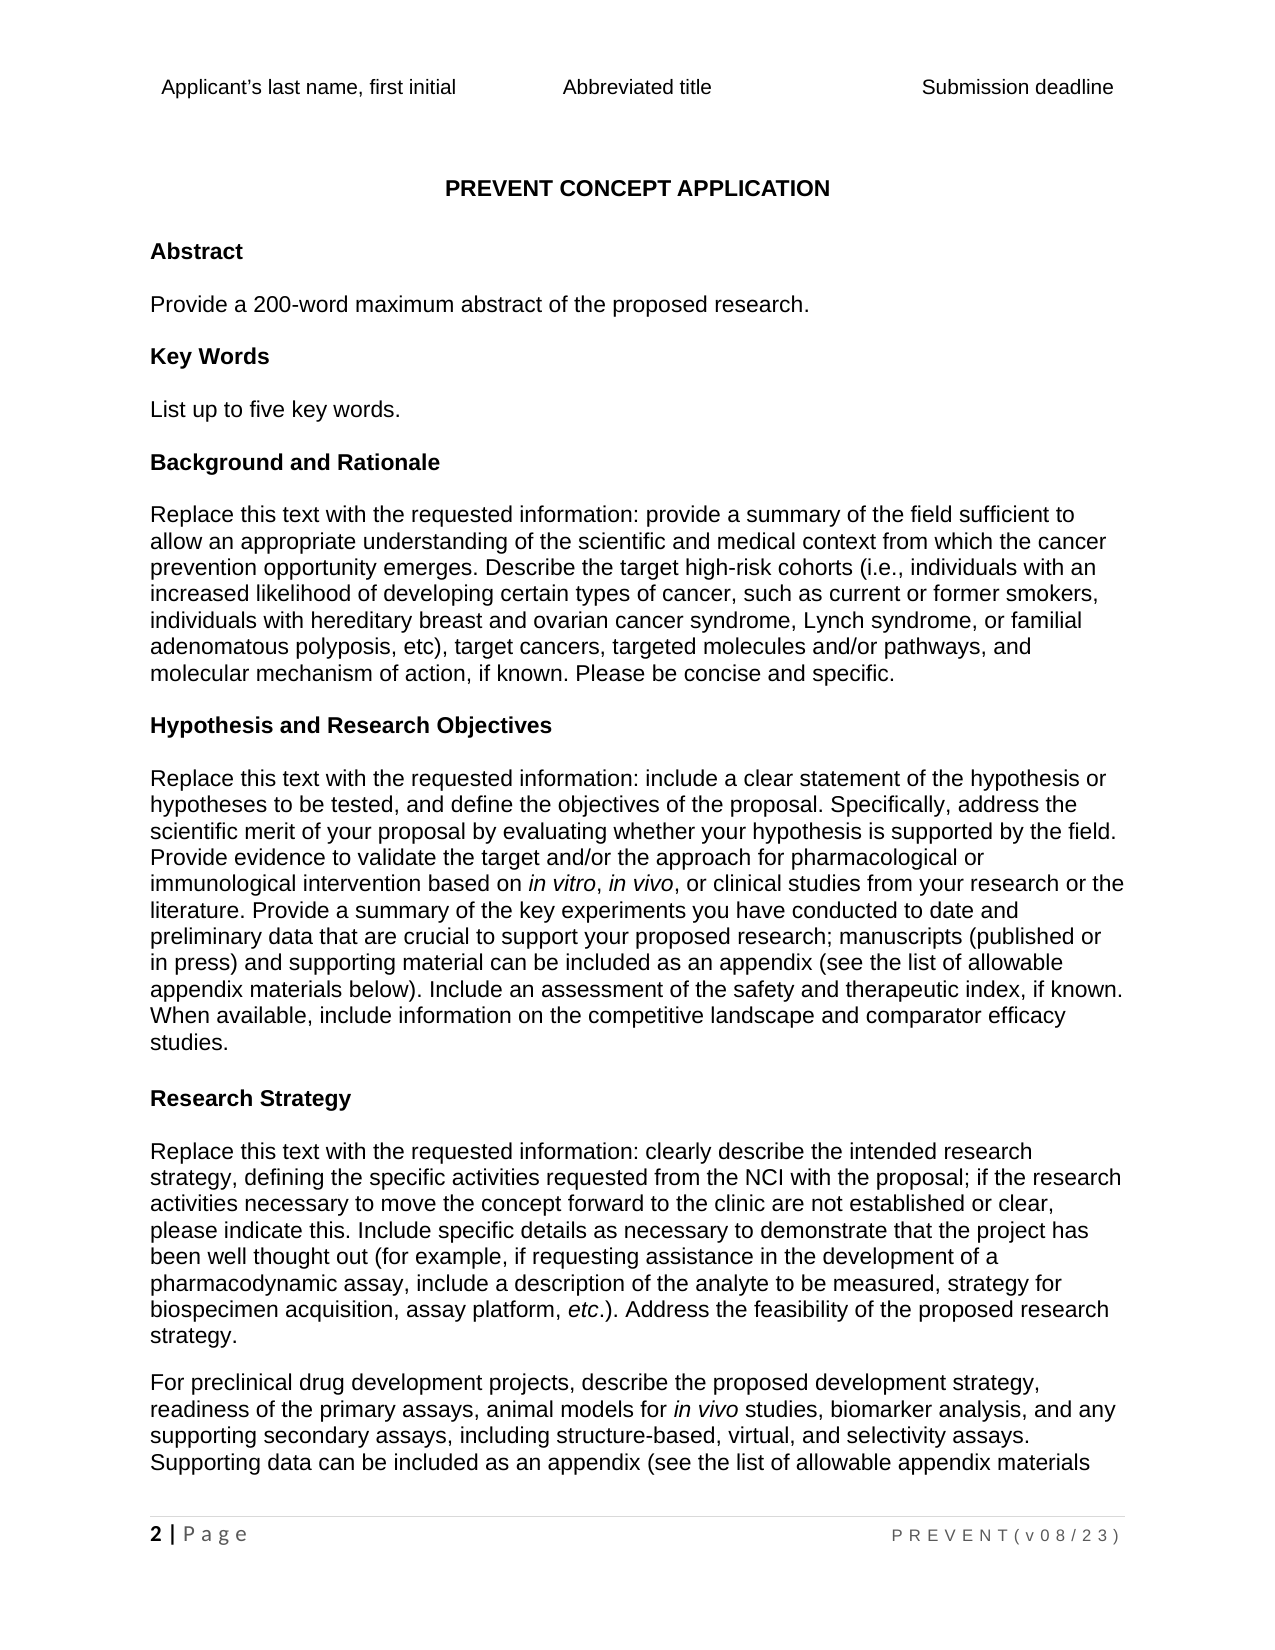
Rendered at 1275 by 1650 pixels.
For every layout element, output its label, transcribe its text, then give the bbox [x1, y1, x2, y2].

subtitle Background and Rationale [150, 449, 1125, 475]
text List up to five key words. [150, 396, 1125, 422]
subtitle Hypothesis and Research Objectives [150, 712, 1125, 738]
subtitle PREVENT CONCEPT APPLICATION [150, 175, 1125, 201]
text Replace this text with the requested information: include a clear statement of the hypothesis or hypotheses to be tested, and define the objectives of the proposal. Specifically, address the scientific merit of your proposal by evaluating whether your hypothesis is supported by the field. Provide evidence to validate the target and/or the approach for pharmacological or immunological intervention based on in vitro, in vivo, or clinical studies from your research or the literature. Provide a summary of the key experiments you have conducted to date and preliminary data that are crucial to support your proposed research; manuscripts (published or in press) and supporting material can be included as an appendix (see the list of allowable appendix materials below). Include an assessment of the safety and therapeutic index, if known. When available, include information on the competitive landscape and comparator efficacy studies. [150, 765, 1125, 1055]
text Replace this text with the requested information: clearly describe the intended research strategy, defining the specific activities requested from the NCI with the proposal; if the research activities necessary to move the concept forward to the clinic are not established or clear, please indicate this. Include specific details as necessary to demonstrate that the project has been well thought out (for example, if requesting assistance in the development of a pharmacodynamic assay, include a description of the analyte to be measured, strategy for biospecimen acquisition, assay platform, etc.). Address the feasibility of the proposed research strategy. [150, 1138, 1125, 1348]
text Key Words [150, 343, 1125, 369]
text Provide a 200-word maximum abstract of the proposed research. [150, 291, 1125, 317]
text Abstract [150, 238, 1125, 264]
subtitle Research Strategy [150, 1085, 1125, 1111]
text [150, 1369, 1125, 1475]
text Replace this text with the requested information: provide a summary of the field sufficient to allow an appropriate understanding of the scientific and medical context from which the cancer prevention opportunity emerges. Describe the target high-risk cohorts (i.e., individuals with an increased likelihood of developing certain types of cancer, such as current or former smokers, individuals with hereditary breast and ovarian cancer syndrome, Lynch syndrome, or familial adenomatous polyposis, etc), target cancers, targeted molecules and/or pathways, and molecular mechanism of action, if known. Please be concise and specific. [150, 501, 1125, 686]
